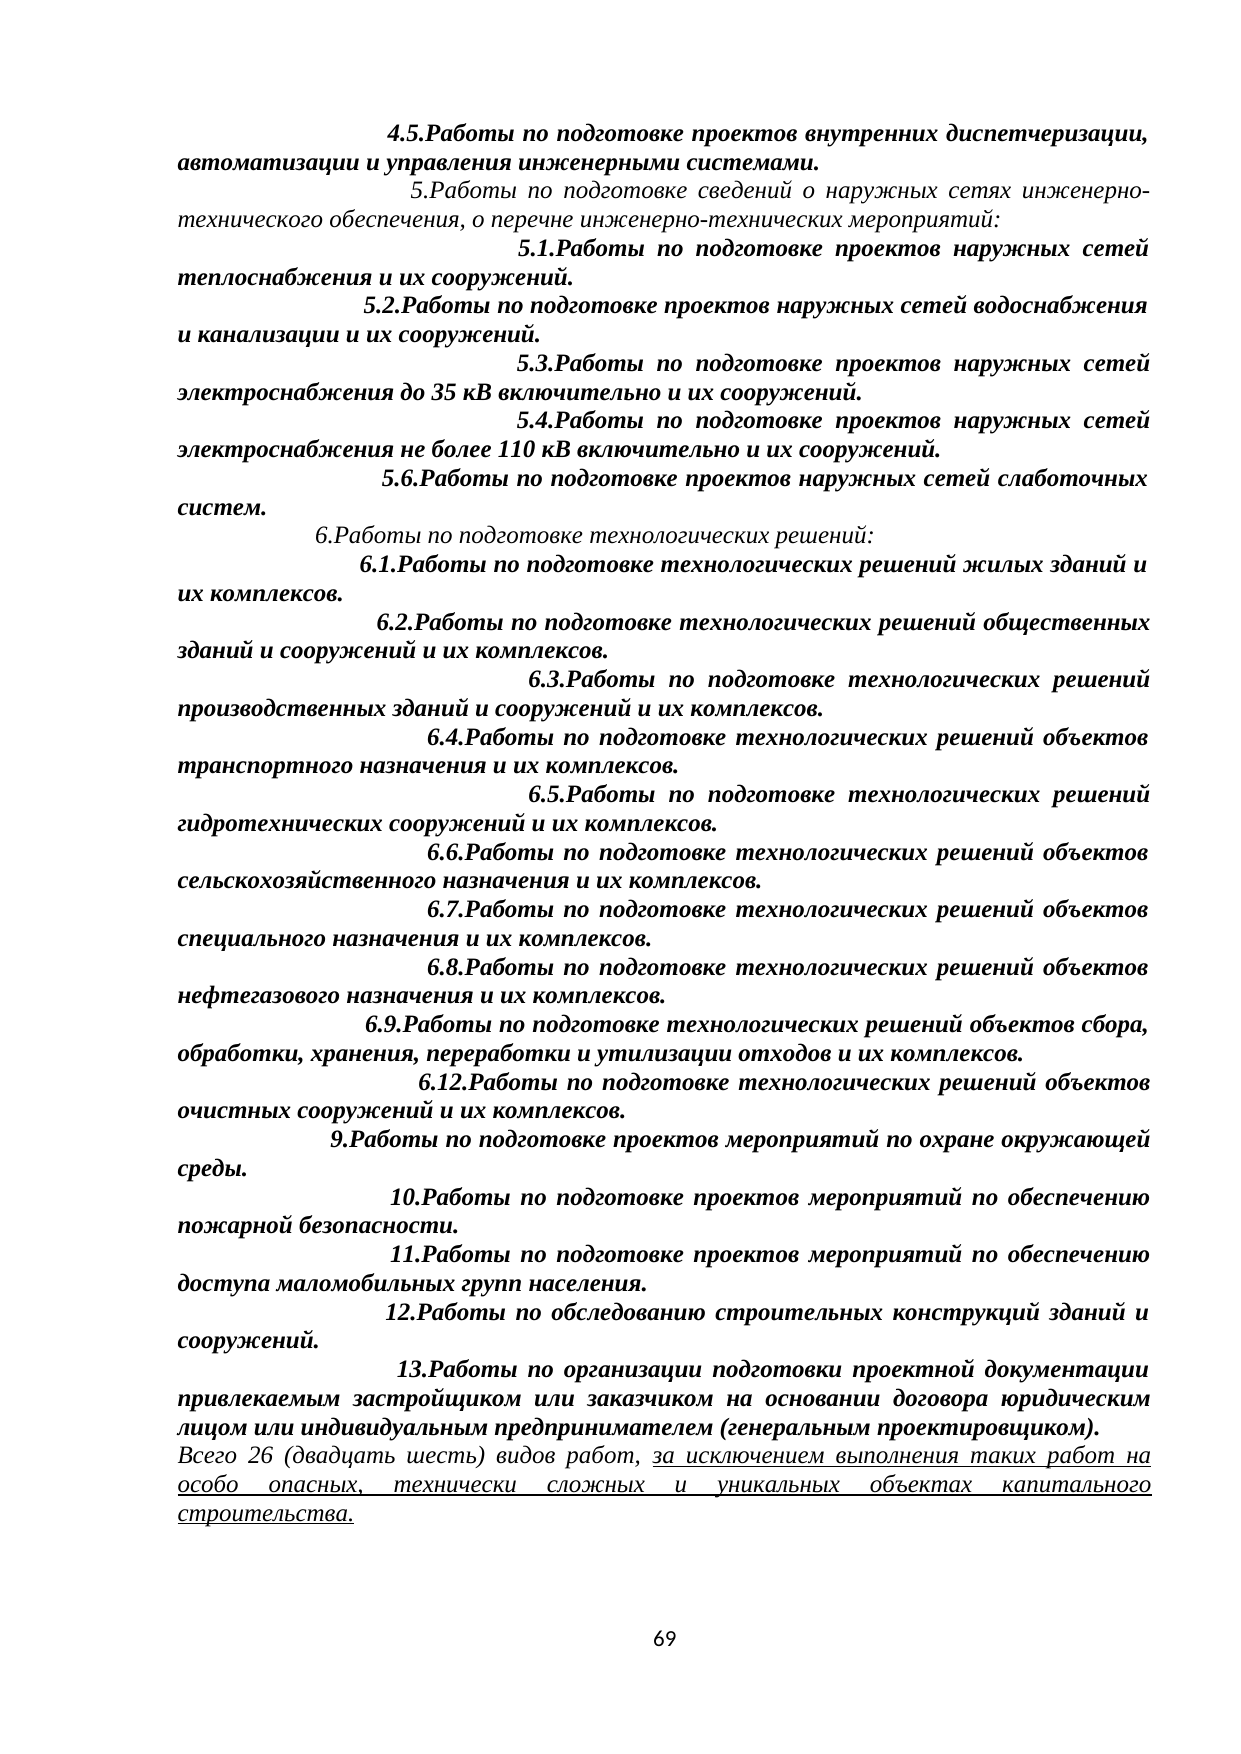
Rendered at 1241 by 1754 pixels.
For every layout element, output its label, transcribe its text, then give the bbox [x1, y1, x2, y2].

text 5.2.Работы по подготовке проектов наружных сетей водоснабжения и канализации и их сооружений. [177, 291, 1152, 348]
text 6.5.Работы по подготовке технологических решений гидротехнических сооружений и их комплексов. [177, 779, 1152, 837]
text 6.8.Работы по подготовке технологических решений объектов нефтегазового назначения и их комплексов. [177, 952, 1152, 1009]
text 10.Работы по подготовке проектов мероприятий по обеспечению пожарной безопасности. [177, 1182, 1152, 1239]
text 5.3.Работы по подготовке проектов наружных сетей электроснабжения до 35 кВ включительно и их сооружений. [177, 348, 1152, 406]
text 6.2.Работы по подготовке технологических решений общественных зданий и сооружений и их комплексов. [177, 607, 1152, 664]
text 6.7.Работы по подготовке технологических решений объектов специального назначения и их комплексов. [177, 894, 1152, 952]
text Всего 26 (двадцать шесть) видов работ, за исключением выполнения таких работ на особо опасных, технически сложных и уникальных объектах капитального строительства. [177, 1441, 1152, 1494]
text 5.6.Работы по подготовке проектов наружных сетей слаботочных систем. [177, 463, 1152, 521]
text 4.5.Работы по подготовке проектов внутренних диспетчеризации, автоматизации и управления инженерными системами. [177, 118, 1152, 176]
text 6.9.Работы по подготовке технологических решений объектов сбора, обработки, хранения, переработки и утилизации отходов и их комплексов. [177, 1009, 1152, 1067]
text 6.4.Работы по подготовке технологических решений объектов транспортного назначения и их комплексов. [177, 722, 1152, 779]
text 11.Работы по подготовке проектов мероприятий по обеспечению доступа маломобильных групп населения. [177, 1239, 1152, 1297]
text 5.1.Работы по подготовке проектов наружных сетей теплоснабжения и их сооружений. [177, 233, 1152, 291]
text Всего 26 (двадцать шесть) видов работ, за исключением выполнения таких работ на особо опасных, технически сложных и уникальных объектах капитального строительства. [177, 1495, 1152, 1527]
text 6.1.Работы по подготовке технологических решений жилых зданий и их комплексов. [177, 549, 1152, 607]
text 5.Работы по подготовке сведений о наружных сетях инженерно-технического обеспечения, о перечне инженерно-технических мероприятий: [177, 176, 1152, 233]
text 5.4.Работы по подготовке проектов наружных сетей электроснабжения не более 110 кВ включительно и их сооружений. [177, 406, 1152, 463]
text 6.12.Работы по подготовке технологических решений объектов очистных сооружений и их комплексов. [177, 1067, 1152, 1124]
text 6.3.Работы по подготовке технологических решений производственных зданий и сооружений и их комплексов. [177, 664, 1152, 722]
text 6.6.Работы по подготовке технологических решений объектов сельскохозяйственного назначения и их комплексов. [177, 837, 1152, 894]
text 13.Работы по организации подготовки проектной документации привлекаемым застройщиком или заказчиком на основании договора юридическим лицом или индивидуальным предпринимателем (генеральным проектировщиком). [177, 1354, 1152, 1441]
text 9.Работы по подготовке проектов мероприятий по охране окружающей среды. [177, 1124, 1152, 1182]
text 6.Работы по подготовке технологических решений: [177, 521, 1152, 549]
text 12.Работы по обследованию строительных конструкций зданий и сооружений. [177, 1297, 1152, 1354]
